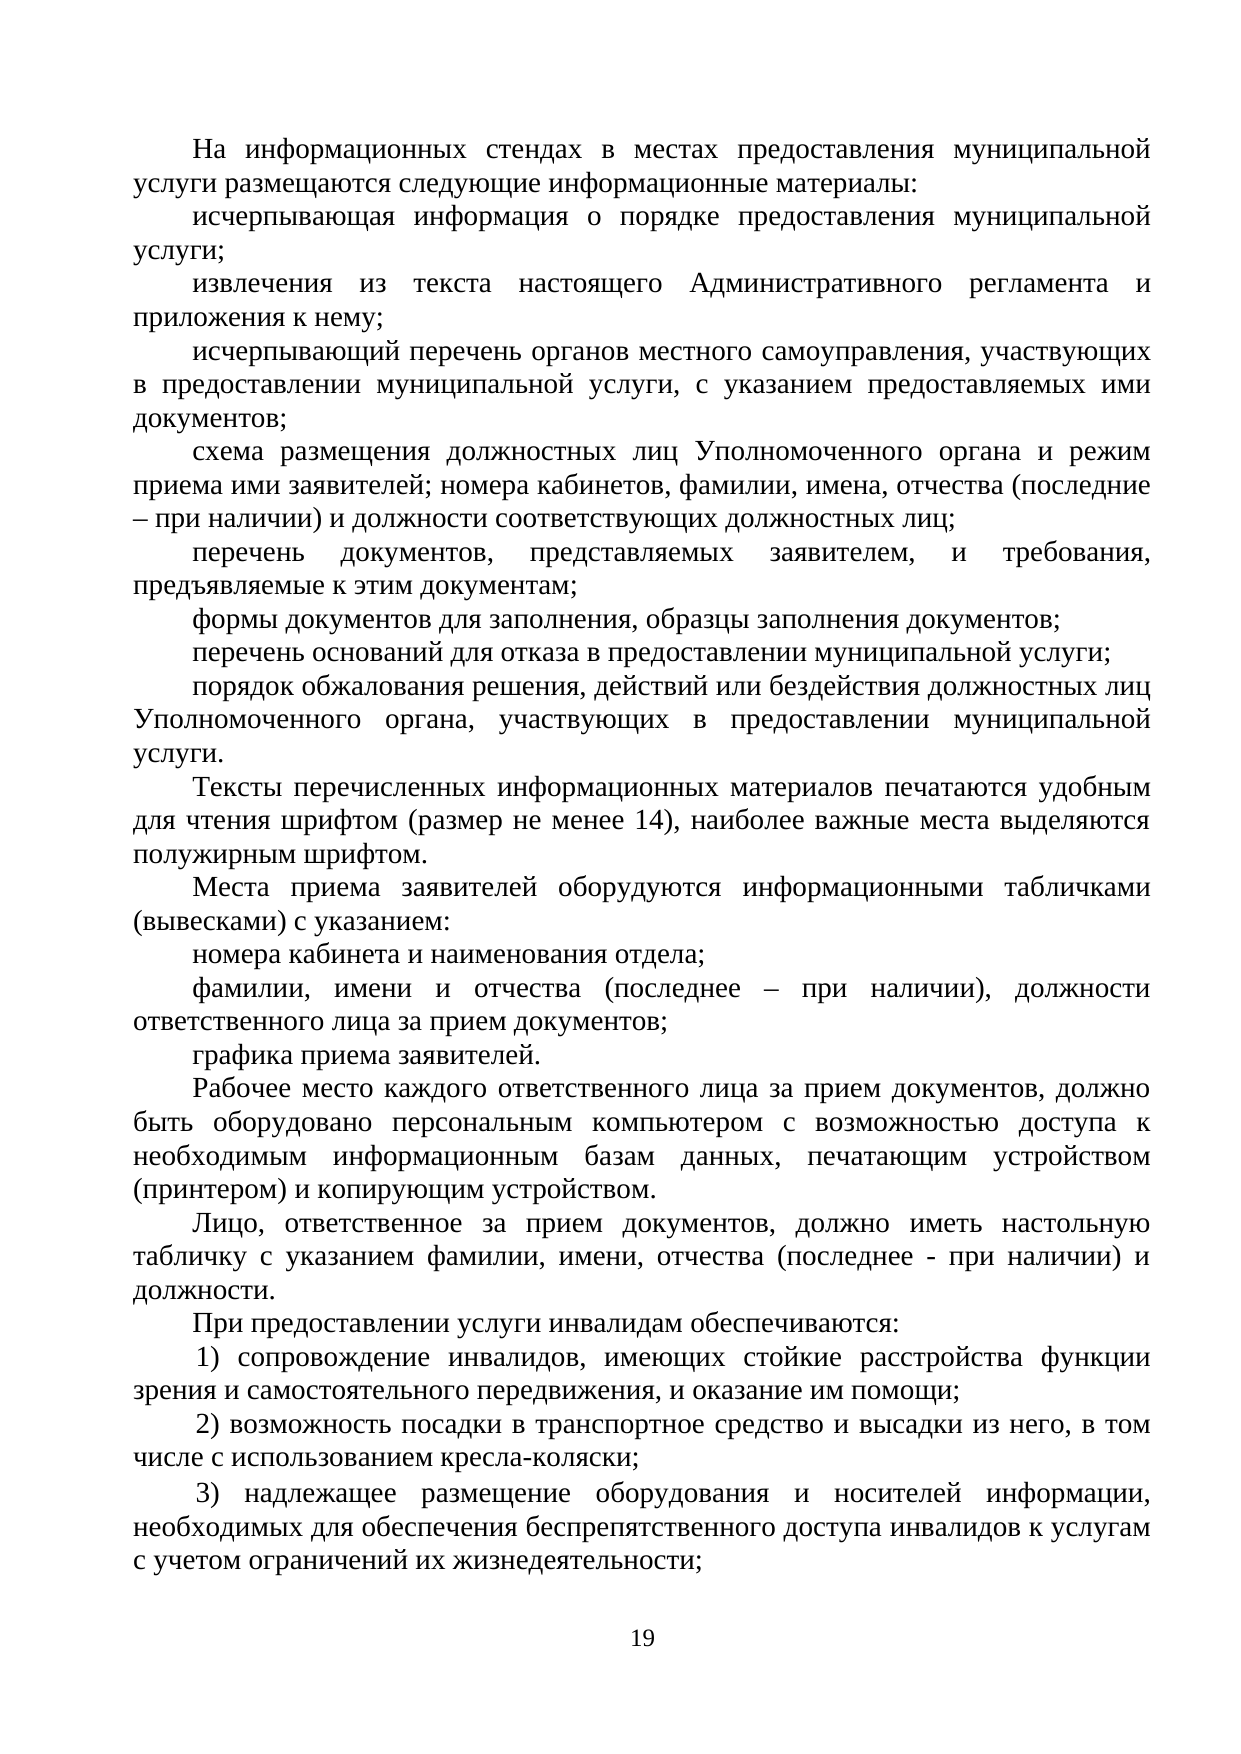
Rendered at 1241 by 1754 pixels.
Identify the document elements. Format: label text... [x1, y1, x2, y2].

text 3) надлежащее размещение оборудования и носителей информации, необходимых для обеспечения беспрепятственного доступа инвалидов к услугам с учетом ограничений их жизнедеятельности; [133, 1475, 1152, 1576]
text графика приема заявителей. [133, 1037, 1152, 1071]
text фамилии, имени и отчества (последнее – при наличии), должности ответственного лица за прием документов; [133, 970, 1152, 1037]
text номера кабинета и наименования отдела; [133, 936, 1152, 970]
text порядок обжалования решения, действий или бездействия должностных лиц Уполномоченного органа, участвующих в предоставлении муниципальной услуги. [133, 668, 1152, 769]
text Места приема заявителей оборудуются информационными табличками (вывесками) с указанием: [133, 869, 1152, 936]
text Лицо, ответственное за прием документов, должно иметь настольную табличку с указанием фамилии, имени, отчества (последнее - при наличии) и должности. [133, 1205, 1152, 1305]
text Тексты перечисленных информационных материалов печатаются удобным для чтения шрифтом (размер не менее 14), наиболее важные места выделяются полужирным шрифтом. [133, 769, 1152, 869]
text формы документов для заполнения, образцы заполнения документов; [133, 601, 1152, 634]
text схема размещения должностных лиц Уполномоченного органа и режим приема ими заявителей; номера кабинетов, фамилии, имена, отчества (последние – при наличии) и должности соответствующих должностных лиц; [133, 433, 1152, 534]
text Рабочее место каждого ответственного лица за прием документов, должно быть оборудовано персональным компьютером с возможностью доступа к необходимым информационным базам данных, печатающим устройством (принтером) и копирующим устройством. [133, 1071, 1152, 1205]
text При предоставлении услуги инвалидам обеспечиваются: [133, 1305, 1152, 1339]
text перечень оснований для отказа в предоставлении муниципальной услуги; [133, 634, 1152, 668]
text перечень документов, представляемых заявителем, и требования, предъявляемые к этим документам; [133, 534, 1152, 601]
text 2) возможность посадки в транспортное средство и высадки из него, в том числе с использованием кресла-коляски; [133, 1406, 1152, 1473]
text На информационных стендах в местах предоставления муниципальной услуги размещаются следующие информационные материалы: [133, 131, 1152, 198]
text извлечения из текста настоящего Административного регламента и приложения к нему; [133, 266, 1152, 333]
text исчерпывающий перечень органов местного самоуправления, участвующих в предоставлении муниципальной услуги, с указанием предоставляемых ими документов; [133, 333, 1152, 433]
text исчерпывающая информация о порядке предоставления муниципальной услуги; [133, 198, 1152, 266]
text 1) сопровождение инвалидов, имеющих стойкие расстройства функции зрения и самостоятельного передвижения, и оказание им помощи; [133, 1339, 1152, 1406]
